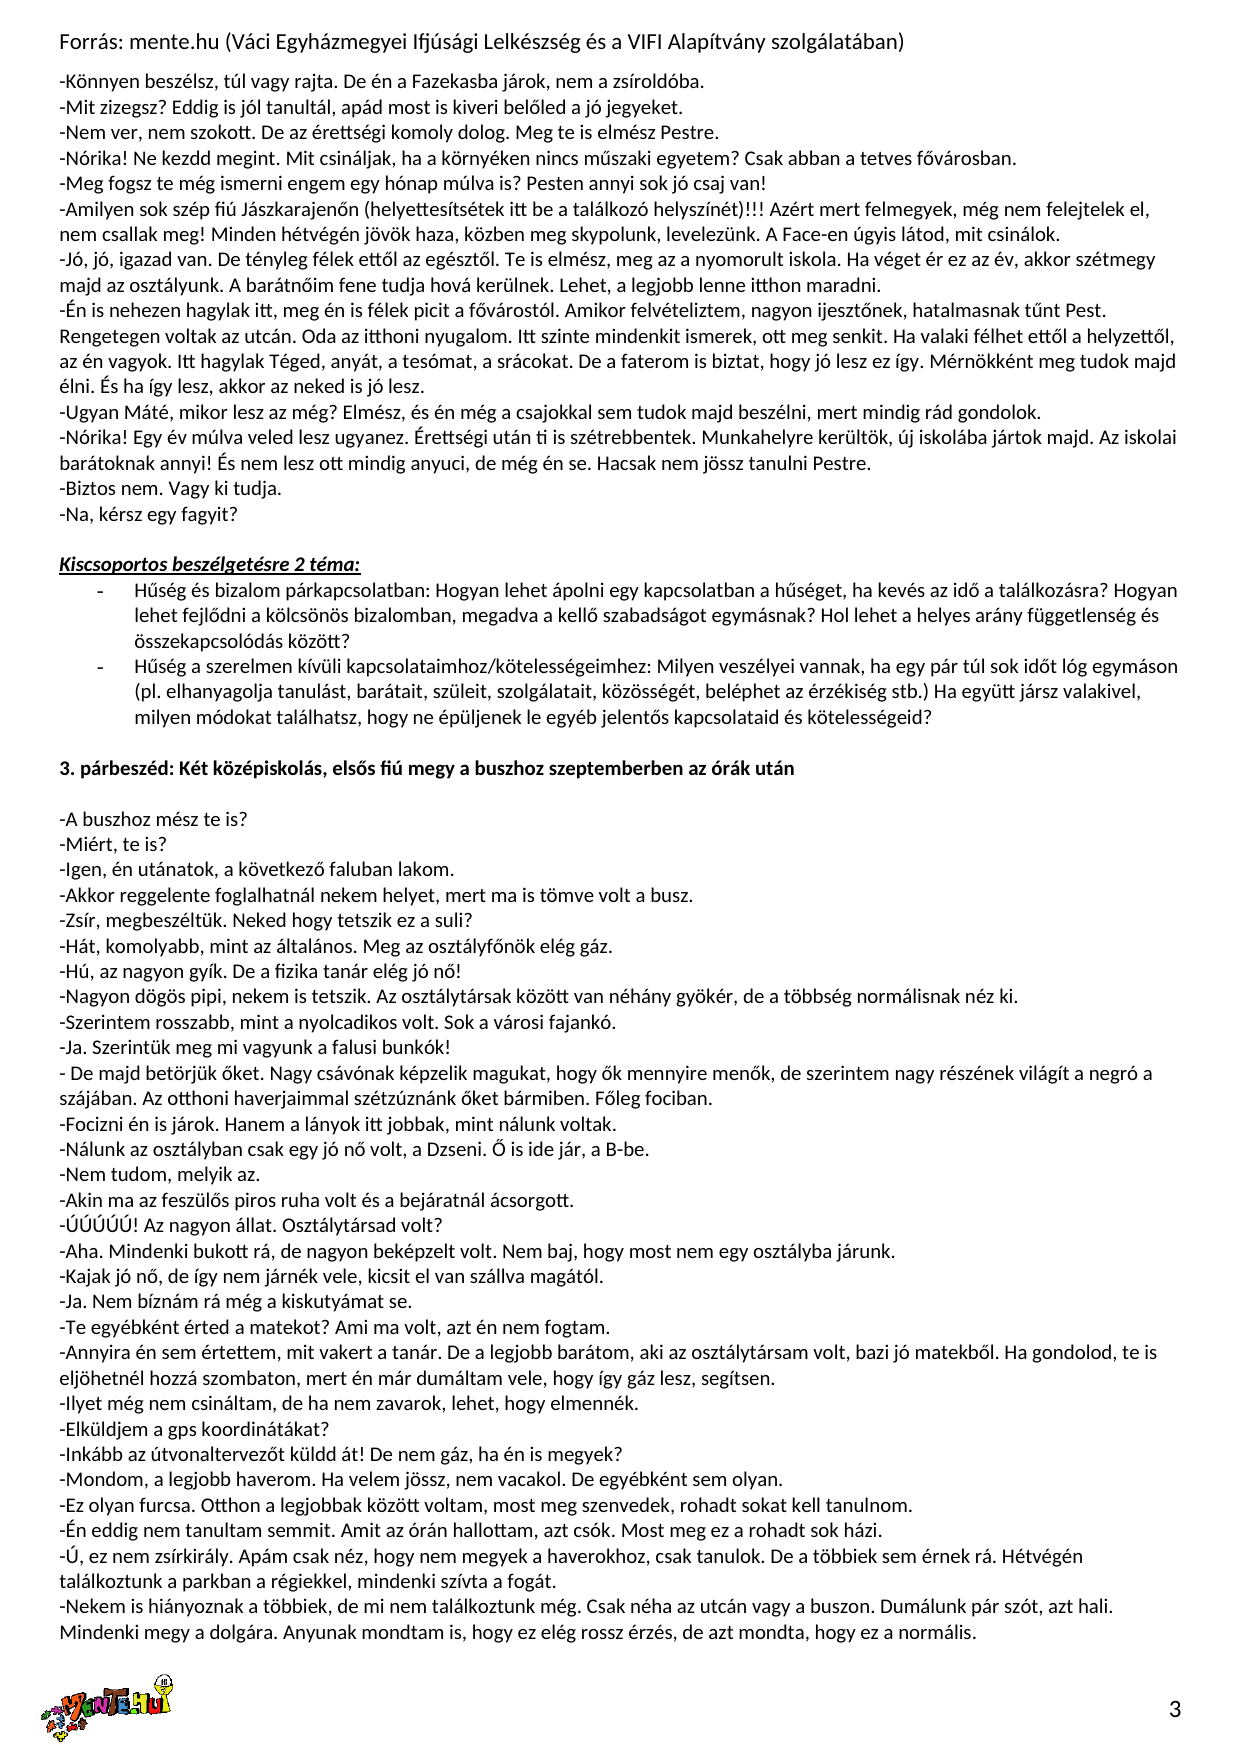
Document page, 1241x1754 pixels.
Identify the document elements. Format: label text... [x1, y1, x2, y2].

text -Ilyet még nem csináltam, de ha nem zavarok, lehet, hogy elmennék. [59, 1390, 1181, 1416]
text -Amilyen sok szép fiú Jászkarajenőn (helyettesítsétek itt be a találkozó helyszínét)!!! Azért mert felmegyek, még nem felejtelek el, nem csallak meg! Minden hétvégén jövök haza, közben meg skypolunk, levelezünk. A Face-en úgyis látod, mit csinálok. [59, 196, 1181, 247]
text -Nekem is hiányoznak a többiek, de mi nem találkoztunk még. Csak néha az utcán vagy a buszon. Dumálunk pár szót, azt hali. Mindenki megy a dolgára. Anyunak mondtam is, hogy ez elég rossz érzés, de azt mondta, hogy ez a normális. [59, 1594, 1181, 1644]
text -Na, kérsz egy fagyit? [59, 501, 1181, 526]
text -Nórika! Egy év múlva veled lesz ugyanez. Érettségi után ti is szétrebbentek. Munkahelyre kerültök, új iskolába jártok majd. Az iskolai barátoknak annyi! És nem lesz ott mindig anyuci, de még én se. Hacsak nem jössz tanulni Pestre. [59, 424, 1181, 475]
text -Ugyan Máté, mikor lesz az még? Elmész, és én még a csajokkal sem tudok majd beszélni, mert mindig rád gondolok. [59, 399, 1181, 424]
text -Mit zizegsz? Eddig is jól tanultál, apád most is kiveri belőled a jó jegyeket. [59, 94, 1181, 119]
picture [39, 1665, 178, 1744]
text -Szerintem rosszabb, mint a nyolcadikos volt. Sok a városi fajankó. [59, 1009, 1181, 1034]
text -Kajak jó nő, de így nem járnék vele, kicsit el van szállva magától. [59, 1263, 1181, 1289]
text -Nórika! Ne kezdd megint. Mit csináljak, ha a környéken nincs műszaki egyetem? Csak abban a tetves fővárosban. [59, 145, 1181, 170]
text -Annyira én sem értettem, mit vakert a tanár. De a legjobb barátom, aki az osztálytársam volt, bazi jó matekből. Ha gondolod, te is eljöhetnél hozzá szombaton, mert én már dumáltam vele, hogy így gáz lesz, segítsen. [59, 1339, 1181, 1390]
text -Ja. Szerintük meg mi vagyunk a falusi bunkók! [59, 1034, 1181, 1060]
text Kiscsoportos beszélgetésre 2 téma: [59, 552, 1181, 577]
text -Nem ver, nem szokott. De az érettségi komoly dolog. Meg te is elmész Pestre. [59, 119, 1181, 145]
text -Nagyon dögös pipi, nekem is tetszik. Az osztálytársak között van néhány gyökér, de a többség normálisnak néz ki. [59, 984, 1181, 1009]
text -Biztos nem. Vagy ki tudja. [59, 475, 1181, 501]
text -Focizni én is járok. Hanem a lányok itt jobbak, mint nálunk voltak. [59, 1111, 1181, 1136]
text -Miért, te is? [59, 831, 1181, 857]
text - De majd betörjük őket. Nagy csávónak képzelik magukat, hogy ők mennyire menők, de szerintem nagy részének világít a negró a szájában. Az otthoni haverjaimmal szétzúznánk őket bármiben. Főleg fociban. [59, 1060, 1181, 1111]
list Hűség a szerelmen kívüli kapcsolataimhoz/kötelességeimhez: Milyen veszélyei vannak, ha egy pár túl sok időt lóg egymáson (pl. elhanyagolja tanulást, barátait, szüleit, szolgálatait, közösségét, beléphet az érzékiség stb.) Ha együtt jársz valakivel, milyen módokat találhatsz, hogy ne épüljenek le egyéb jelentős kapcsolataid és kötelességeid? [97, 653, 1181, 729]
text 3. párbeszéd: Két középiskolás, elsős fiú megy a buszhoz szeptemberben az órák után [59, 755, 1181, 780]
text -Zsír, megbeszéltük. Neked hogy tetszik ez a suli? [59, 907, 1181, 933]
text -Meg fogsz te még ismerni engem egy hónap múlva is? Pesten annyi sok jó csaj van! [59, 170, 1181, 196]
text -Nálunk az osztályban csak egy jó nő volt, a Dzseni. Ő is ide jár, a B-be. [59, 1136, 1181, 1162]
text -Hát, komolyabb, mint az általános. Meg az osztályfőnök elég gáz. [59, 933, 1181, 958]
text -Inkább az útvonaltervezőt küldd át! De nem gáz, ha én is megyek? [59, 1441, 1181, 1467]
text -Ú, ez nem zsírkirály. Apám csak néz, hogy nem megyek a haverokhoz, csak tanulok. De a többiek sem érnek rá. Hétvégén találkoztunk a parkban a régiekkel, mindenki szívta a fogát. [59, 1543, 1181, 1594]
text -Jó, jó, igazad van. De tényleg félek ettől az egésztől. Te is elmész, meg az a nyomorult iskola. Ha véget ér ez az év, akkor szétmegy majd az osztályunk. A barátnőim fene tudja hová kerülnek. Lehet, a legjobb lenne itthon maradni. [59, 247, 1181, 297]
text -Te egyébként érted a matekot? Ami ma volt, azt én nem fogtam. [59, 1314, 1181, 1339]
text -Ez olyan furcsa. Otthon a legjobbak között voltam, most meg szenvedek, rohadt sokat kell tanulnom. [59, 1492, 1181, 1517]
text -Hú, az nagyon gyík. De a fizika tanár elég jó nő! [59, 958, 1181, 984]
text -Elküldjem a gps koordinátákat? [59, 1416, 1181, 1441]
list Hűség és bizalom párkapcsolatban: Hogyan lehet ápolni egy kapcsolatban a hűséget, ha kevés az idő a találkozásra? Hogyan lehet fejlődni a kölcsönös bizalomban, megadva a kellő szabadságot egymásnak? Hol lehet a helyes arány függetlenség és összekapcsolódás között? [97, 577, 1181, 653]
text -Én is nehezen hagylak itt, meg én is félek picit a fővárostól. Amikor felvételiztem, nagyon ijesztőnek, hatalmasnak tűnt Pest. Rengetegen voltak az utcán. Oda az itthoni nyugalom. Itt szinte mindenkit ismerek, ott meg senkit. Ha valaki félhet ettől a helyzettől, az én vagyok. Itt hagylak Téged, anyát, a tesómat, a srácokat. De a faterom is biztat, hogy jó lesz ez így. Mérnökként meg tudok majd élni. És ha így lesz, akkor az neked is jó lesz. [59, 297, 1181, 399]
text -Nem tudom, melyik az. [59, 1162, 1181, 1187]
text -Könnyen beszélsz, túl vagy rajta. De én a Fazekasba járok, nem a zsíroldóba. [59, 69, 1181, 94]
text -Akkor reggelente foglalhatnál nekem helyet, mert ma is tömve volt a busz. [59, 882, 1181, 907]
text -Ja. Nem bíznám rá még a kiskutyámat se. [59, 1289, 1181, 1314]
text -A buszhoz mész te is? [59, 806, 1181, 831]
text -Akin ma az feszülős piros ruha volt és a bejáratnál ácsorgott. [59, 1187, 1181, 1212]
text -Aha. Mindenki bukott rá, de nagyon beképzelt volt. Nem baj, hogy most nem egy osztályba járunk. [59, 1238, 1181, 1263]
text -Mondom, a legjobb haverom. Ha velem jössz, nem vacakol. De egyébként sem olyan. [59, 1467, 1181, 1492]
text -ÚÚÚÚÚ! Az nagyon állat. Osztálytársad volt? [59, 1212, 1181, 1238]
text -Én eddig nem tanultam semmit. Amit az órán hallottam, azt csók. Most meg ez a rohadt sok házi. [59, 1517, 1181, 1543]
text -Igen, én utánatok, a következő faluban lakom. [59, 857, 1181, 882]
